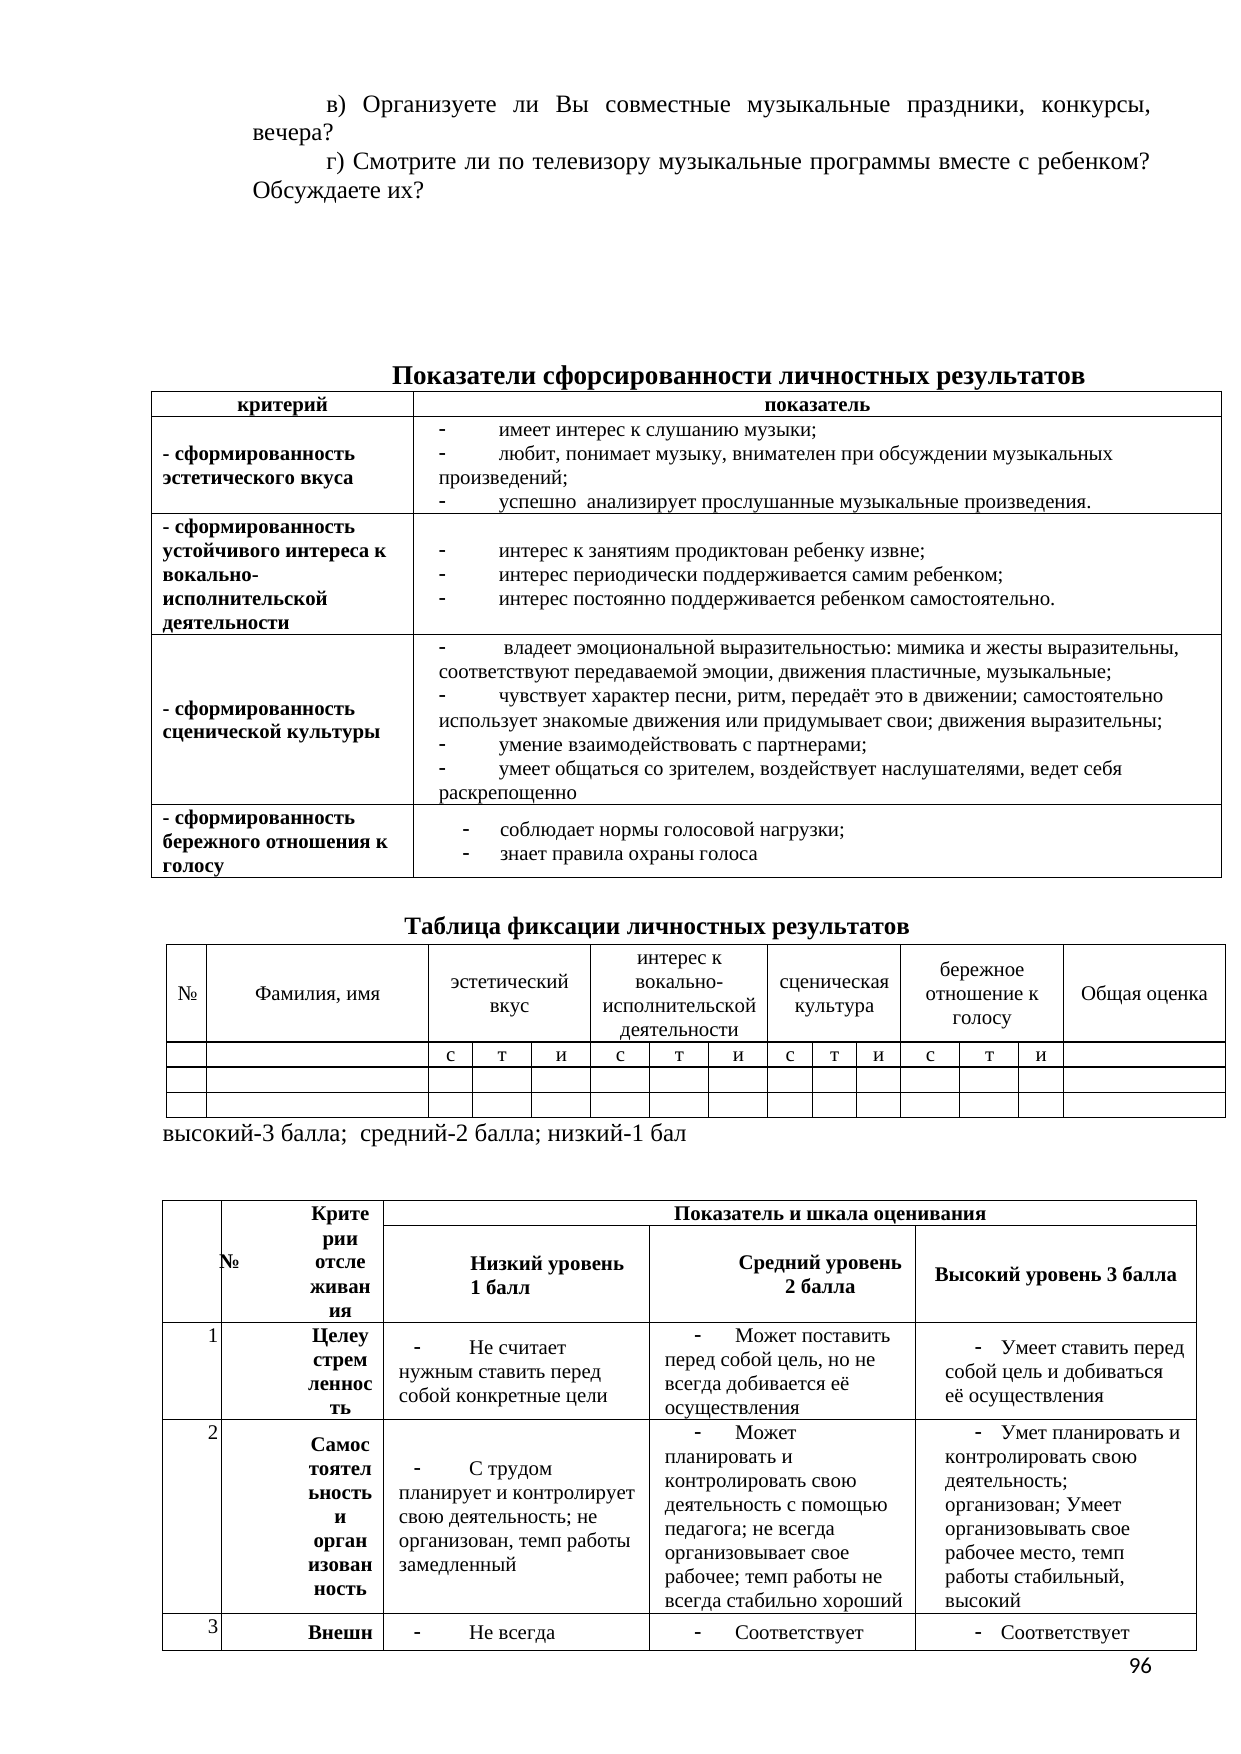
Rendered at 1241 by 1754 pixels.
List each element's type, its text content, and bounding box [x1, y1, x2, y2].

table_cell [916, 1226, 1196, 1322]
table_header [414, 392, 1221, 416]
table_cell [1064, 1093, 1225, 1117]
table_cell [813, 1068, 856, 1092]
text в) Организуете ли Вы совместные музыкальные праздники, конкурсы, вечера? [252, 89, 1152, 146]
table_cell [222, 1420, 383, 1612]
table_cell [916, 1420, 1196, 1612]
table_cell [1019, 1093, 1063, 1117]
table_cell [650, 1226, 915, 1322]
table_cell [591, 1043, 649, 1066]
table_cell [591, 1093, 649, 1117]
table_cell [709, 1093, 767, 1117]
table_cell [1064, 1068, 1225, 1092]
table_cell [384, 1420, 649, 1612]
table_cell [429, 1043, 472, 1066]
text Показатели сфорсированности личностных результатов [252, 359, 1152, 391]
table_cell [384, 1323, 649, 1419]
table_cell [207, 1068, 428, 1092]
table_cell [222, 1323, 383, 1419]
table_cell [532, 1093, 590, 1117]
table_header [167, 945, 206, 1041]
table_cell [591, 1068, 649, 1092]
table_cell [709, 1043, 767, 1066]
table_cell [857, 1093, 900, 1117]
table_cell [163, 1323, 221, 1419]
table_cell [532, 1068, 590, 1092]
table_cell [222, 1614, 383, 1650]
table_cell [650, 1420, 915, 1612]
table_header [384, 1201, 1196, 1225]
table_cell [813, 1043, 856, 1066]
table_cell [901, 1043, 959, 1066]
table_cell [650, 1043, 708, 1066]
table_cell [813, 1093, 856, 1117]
text высокий-3 балла; средний-2 балла; низкий-1 бал [162, 1118, 1152, 1146]
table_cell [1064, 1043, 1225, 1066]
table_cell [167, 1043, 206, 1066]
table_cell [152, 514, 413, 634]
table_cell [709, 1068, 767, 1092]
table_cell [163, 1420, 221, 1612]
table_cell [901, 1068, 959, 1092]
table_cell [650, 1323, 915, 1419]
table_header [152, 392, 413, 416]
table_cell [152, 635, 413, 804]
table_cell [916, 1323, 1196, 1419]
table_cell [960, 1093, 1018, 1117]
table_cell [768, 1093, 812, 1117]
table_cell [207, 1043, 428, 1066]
text Таблица фиксации личностных результатов [162, 911, 1152, 940]
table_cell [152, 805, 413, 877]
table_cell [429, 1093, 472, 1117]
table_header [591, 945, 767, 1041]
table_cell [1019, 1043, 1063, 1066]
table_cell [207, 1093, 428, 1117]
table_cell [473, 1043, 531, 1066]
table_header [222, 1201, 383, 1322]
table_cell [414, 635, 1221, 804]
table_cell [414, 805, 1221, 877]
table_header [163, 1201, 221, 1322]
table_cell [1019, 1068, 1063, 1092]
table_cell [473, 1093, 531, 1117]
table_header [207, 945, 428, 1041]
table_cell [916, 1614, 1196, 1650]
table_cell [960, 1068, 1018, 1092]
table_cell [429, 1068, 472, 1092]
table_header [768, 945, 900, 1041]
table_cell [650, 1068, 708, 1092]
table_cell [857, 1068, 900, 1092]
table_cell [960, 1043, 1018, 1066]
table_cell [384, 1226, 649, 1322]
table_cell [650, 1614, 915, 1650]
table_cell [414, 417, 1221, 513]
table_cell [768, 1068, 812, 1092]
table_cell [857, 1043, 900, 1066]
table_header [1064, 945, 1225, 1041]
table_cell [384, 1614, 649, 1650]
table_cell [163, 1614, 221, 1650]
text г) Смотрите ли по телевизору музыкальные программы вместе с ребенком? Обсуждаете их? [252, 146, 1152, 204]
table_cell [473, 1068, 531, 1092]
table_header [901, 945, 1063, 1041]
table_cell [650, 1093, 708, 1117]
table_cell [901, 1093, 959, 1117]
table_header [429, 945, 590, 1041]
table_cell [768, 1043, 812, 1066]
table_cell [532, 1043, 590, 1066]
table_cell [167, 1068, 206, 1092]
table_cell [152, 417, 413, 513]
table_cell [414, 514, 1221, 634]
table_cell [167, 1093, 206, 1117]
